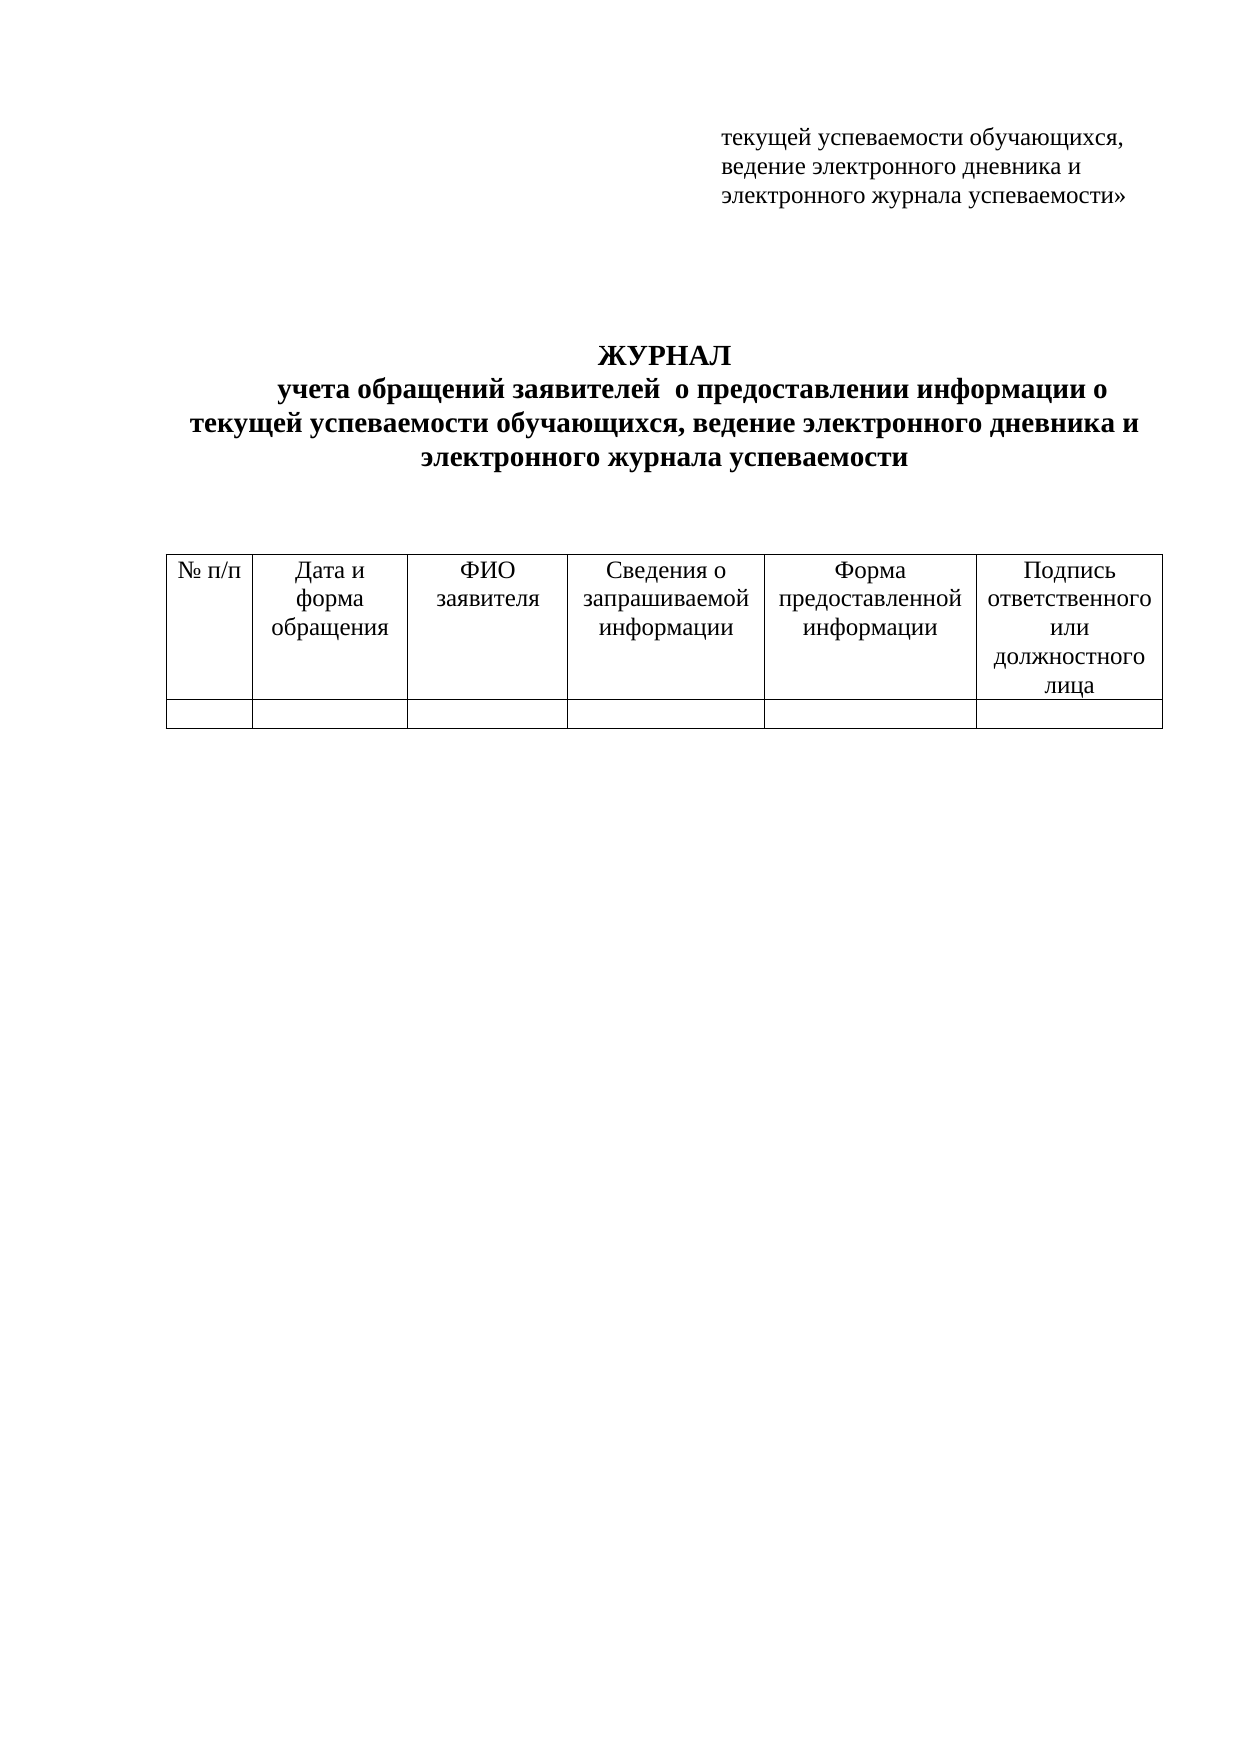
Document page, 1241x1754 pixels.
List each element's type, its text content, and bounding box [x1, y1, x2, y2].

table_cell [765, 700, 976, 728]
text ЖУРНАЛ [177, 338, 1152, 372]
table_header Подпись ответственного или должностного лица [977, 555, 1162, 698]
text учета обращений заявителей о предоставлении информации о текущей успеваемости обучающихся, ведение электронного дневника и электронного журнала успеваемости [177, 372, 1152, 472]
table_header Сведения о запрашиваемой информации [568, 555, 764, 698]
table_cell [167, 700, 252, 728]
table_cell [253, 700, 407, 728]
table_header Форма предоставленной информации [765, 555, 976, 698]
table_header ФИО заявителя [408, 555, 567, 698]
table_cell [568, 700, 764, 728]
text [721, 122, 1152, 209]
table_header Дата и форма обращения [253, 555, 407, 698]
table_header № п/п [167, 555, 252, 698]
table_cell [977, 700, 1162, 728]
table_cell [408, 700, 567, 728]
